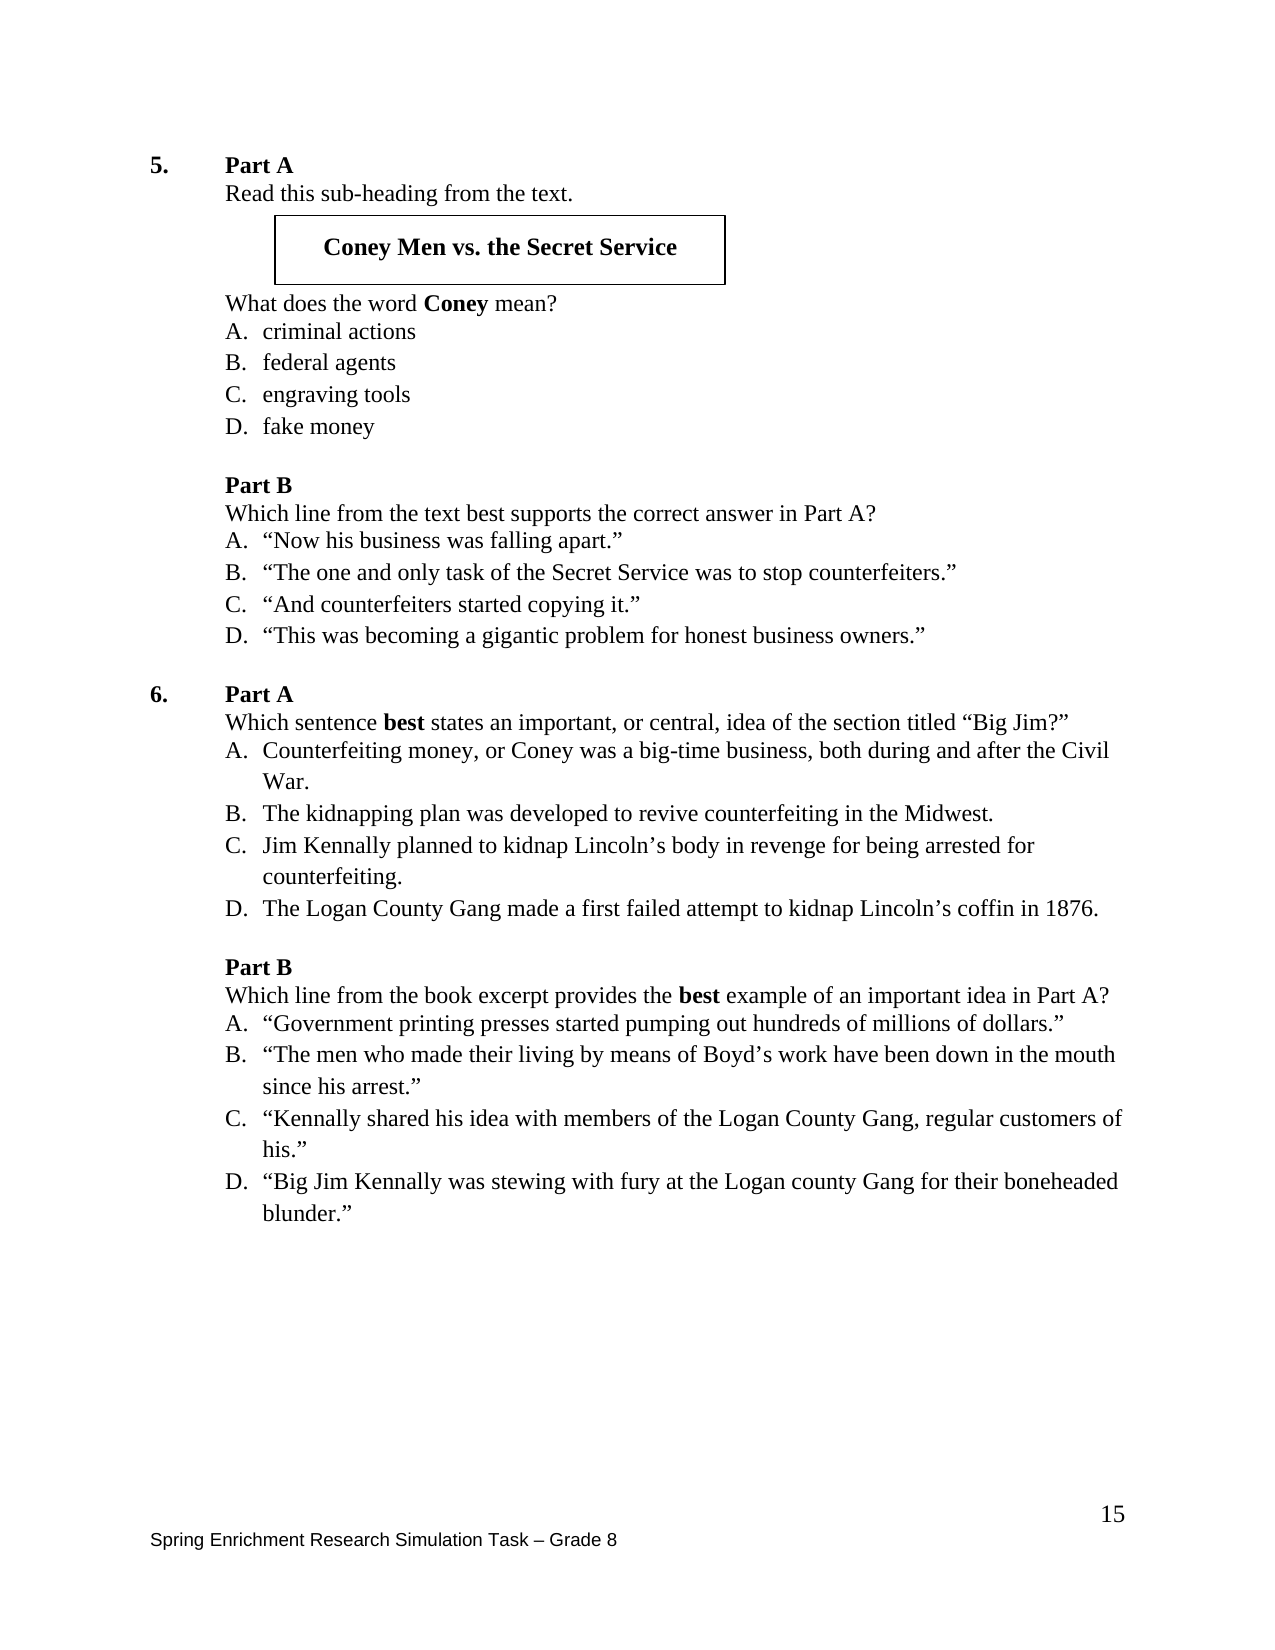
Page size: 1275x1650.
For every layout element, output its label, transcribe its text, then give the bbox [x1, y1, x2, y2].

text What does the word Coney mean? [150, 289, 1125, 317]
list “Government printing presses started pumping out hundreds of millions of dollars.” [225, 1008, 1125, 1036]
list federal agents [225, 348, 1125, 376]
list engraving tools [225, 380, 1125, 408]
text 6. Part A [150, 681, 1125, 708]
text 5. Part A [150, 150, 1125, 179]
list fake money [225, 412, 1125, 439]
text Which line from the text best supports the correct answer in Part A? [150, 499, 1125, 526]
text Read this sub-heading from the text. [150, 179, 1125, 206]
list Counterfeiting money, or Coney was a big-time business, both during and after the Civil War. [225, 736, 1125, 795]
text Which line from the book excerpt provides the best example of an important idea in Part A? [225, 981, 1125, 1008]
list “The men who made their living by means of Boyd’s work have been down in the mouth since his arrest.” [225, 1040, 1125, 1099]
list “Now his business was falling apart.” [225, 526, 1125, 554]
list “Kennally shared his idea with members of the Logan County Gang, regular customers of his.” [225, 1103, 1125, 1163]
text Part B [225, 953, 1125, 981]
text Part B [150, 471, 1125, 499]
list “This was becoming a gigantic problem for honest business owners.” [225, 621, 1125, 649]
list The Logan County Gang made a first failed attempt to kidnap Lincoln’s coffin in 1876. [225, 894, 1125, 922]
list The kidnapping plan was developed to revive counterfeiting in the Midwest. [225, 799, 1125, 827]
list Which sentence best states an important, or central, idea of the section titled “Big Jim?” [225, 708, 1125, 736]
list “And counterfeiters started copying it.” [225, 589, 1125, 617]
list criminal actions [225, 317, 1125, 344]
list “The one and only task of the Secret Service was to stop counterfeiters.” [225, 558, 1125, 586]
list Jim Kennally planned to kidnap Lincoln’s body in revenge for being arrested for counterfeiting. [225, 831, 1125, 890]
list “Big Jim Kennally was stewing with fury at the Logan county Gang for their boneheaded blunder.” [225, 1167, 1125, 1226]
